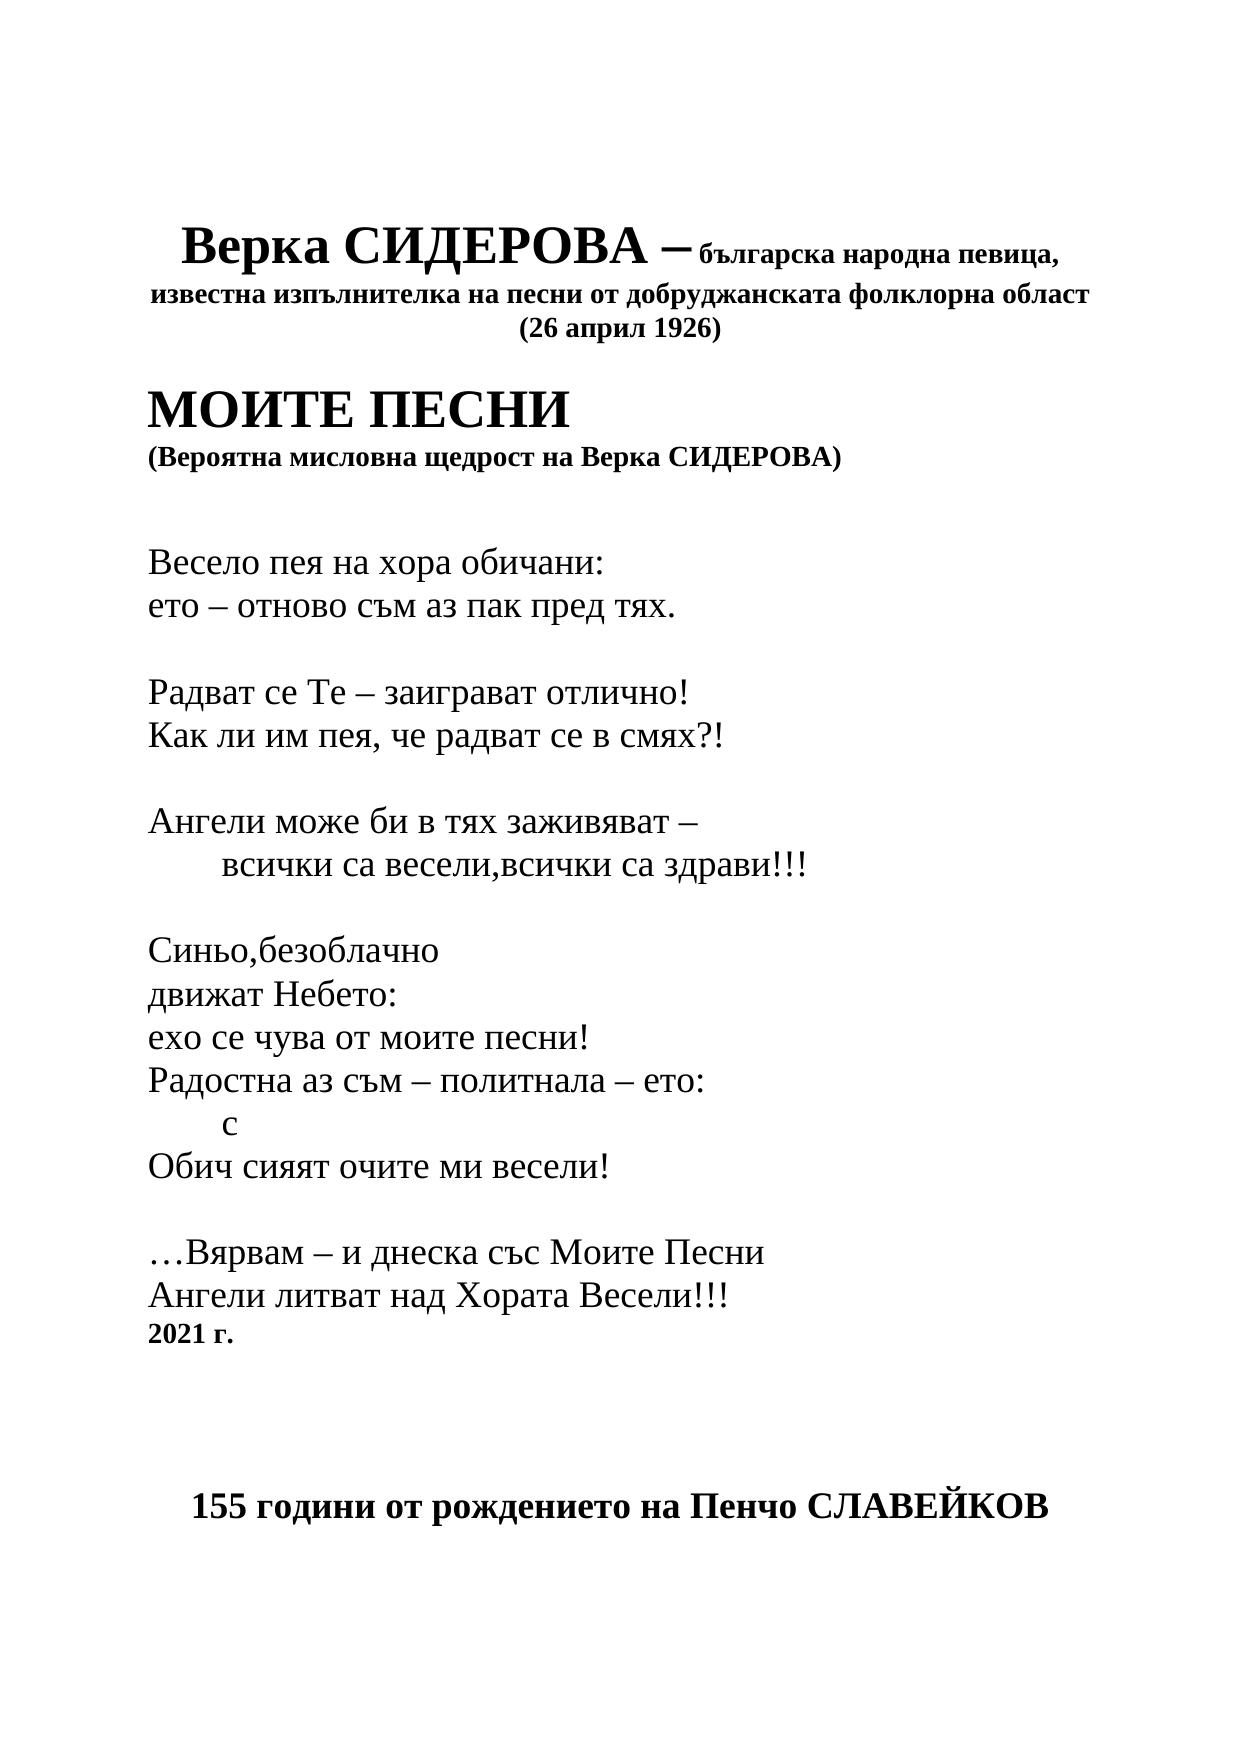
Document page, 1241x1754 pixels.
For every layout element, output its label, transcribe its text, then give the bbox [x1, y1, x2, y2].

text (Вероятна мисловна щедрост на Верка СИДЕРОВА) [148, 439, 1093, 473]
text 2021 г. [148, 1316, 1093, 1349]
text Ангели може би в тях заживяват – [148, 798, 1093, 842]
text Как ли им пея, че радват се в смях?! [148, 712, 1093, 755]
text Весело пея на хора обичани: [148, 540, 1093, 583]
text Обич сияят очите ми весели! [148, 1143, 1093, 1187]
text движат Небето: [148, 971, 1093, 1014]
text 155 години от рождението на Пенчо СЛАВЕЙКОВ [148, 1484, 1093, 1527]
text Синьо,безоблачно [148, 928, 1093, 971]
text Радостна аз съм – политнала – ето: [148, 1057, 1093, 1100]
text (26 април 1926) [148, 310, 1093, 343]
text с [148, 1100, 1093, 1143]
text ехо се чува от моите песни! [148, 1014, 1093, 1057]
text Радват се Те – заиграват отлично! [148, 669, 1093, 712]
text Ангели литват над Хората Весели!!! [148, 1273, 1093, 1316]
text …Вярвам – и днеска със Моите Песни [148, 1230, 1093, 1273]
text МОИТЕ ПЕСНИ [148, 377, 1093, 439]
text ето – отново съм аз пак пред тях. [148, 583, 1093, 626]
text Верка СИДЕРОВА – българска народна певица, известна изпълнителка на песни от добруджанската фолклорна област [148, 209, 1093, 310]
text всички са весели,всички са здрави!!! [148, 842, 1093, 885]
